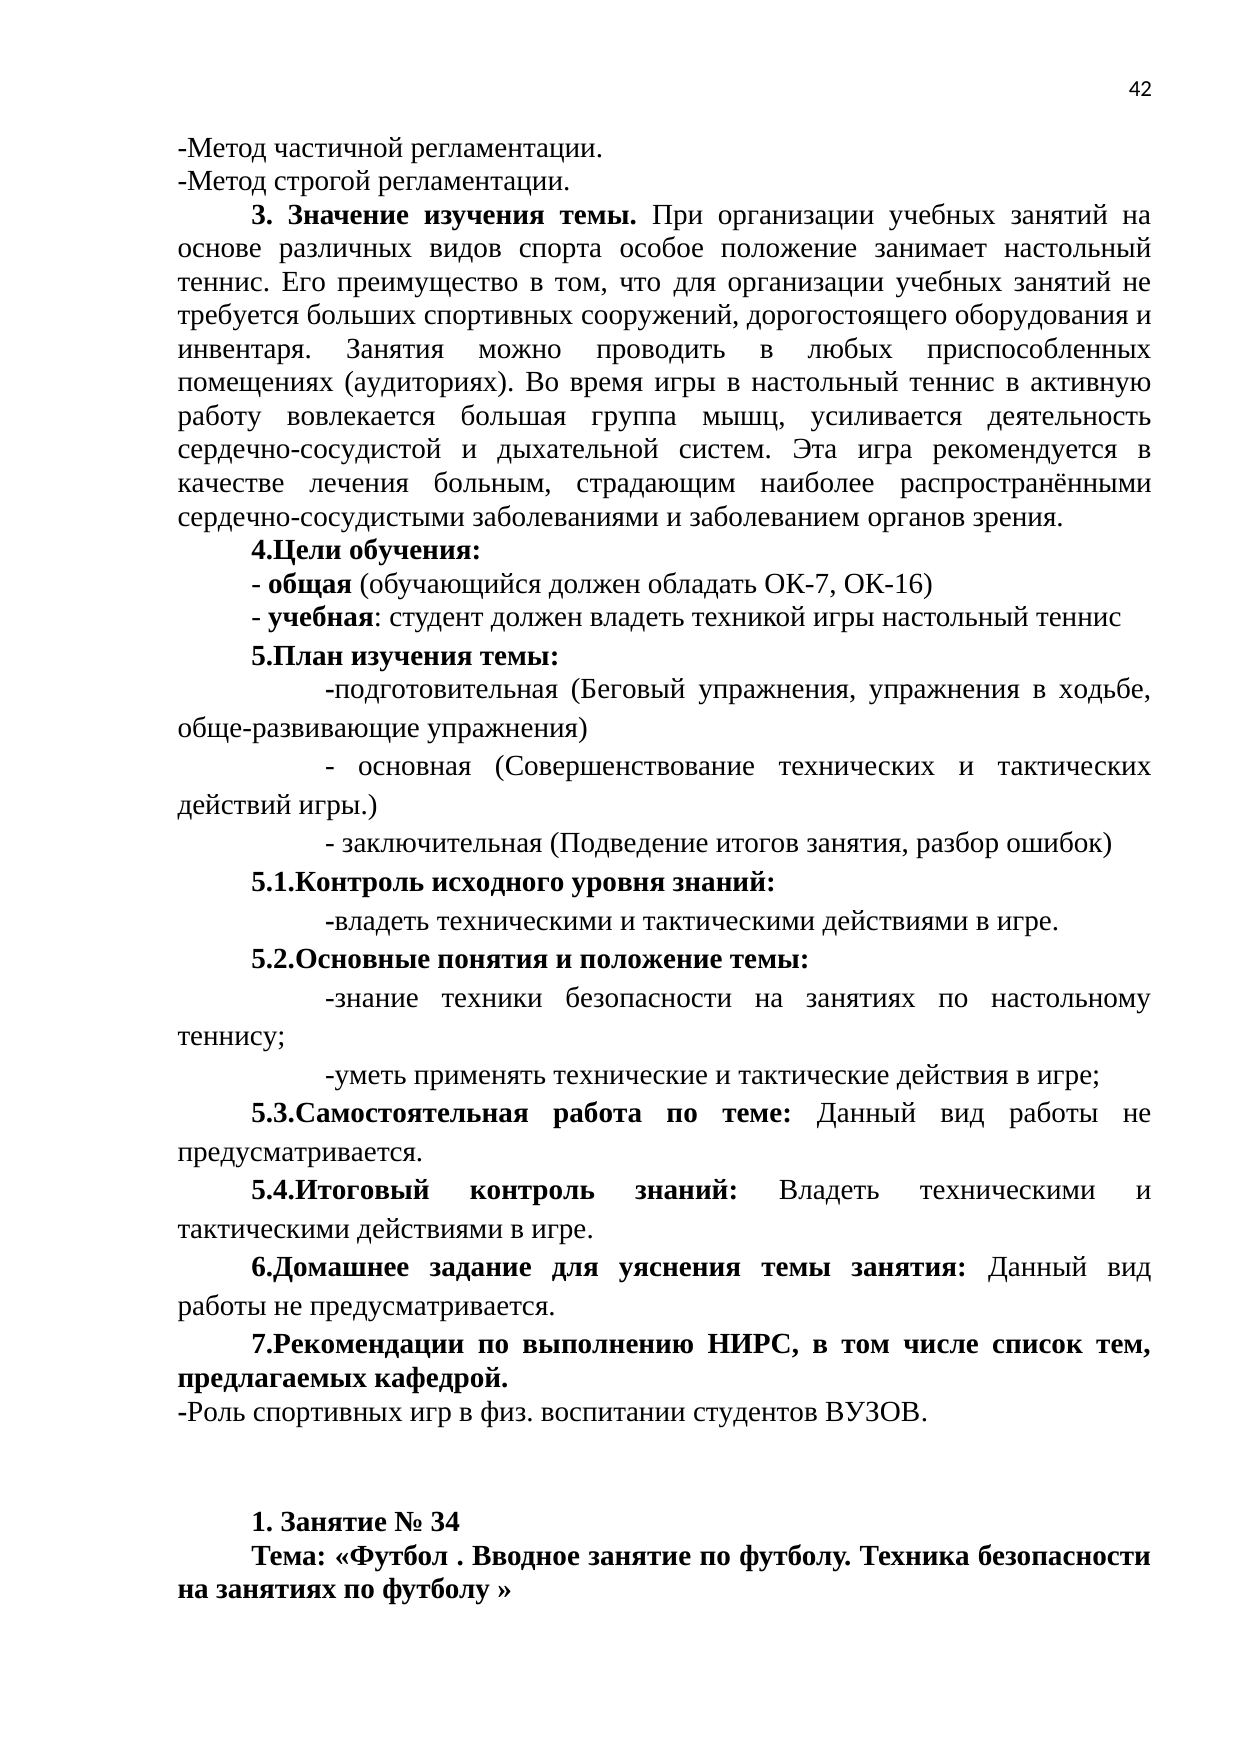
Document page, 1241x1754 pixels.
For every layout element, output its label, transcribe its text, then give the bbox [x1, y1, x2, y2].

text 4.Цели обучения: [177, 532, 1152, 566]
text - заключительная (Подведение итогов занятия, разбор ошибок) [177, 826, 1152, 859]
text 7.Рекомендации по выполнению НИРС, в том числе список тем, предлагаемых кафедрой. [177, 1327, 1152, 1394]
text -Метод частичной регламентации. [177, 130, 1152, 163]
text - общая (обучающийся должен обладать ОК-7, ОК-16) [177, 566, 1152, 599]
text -владеть техническими и тактическими действиями в игре. [177, 903, 1152, 936]
text Тема: «Футбол . Вводное занятие по футболу. Техника безопасности на занятиях по футболу » [177, 1538, 1152, 1605]
text 5.1.Контроль исходного уровня знаний: [177, 864, 1152, 898]
text - учебная: студент должен владеть техникой игры настольный теннис [177, 599, 1152, 633]
text 5.4.Итоговый контроль знаний: Владеть техническими и тактическими действиями в игре. [177, 1172, 1152, 1244]
text -Роль спортивных игр в физ. воспитании студентов ВУЗОВ. [177, 1394, 1152, 1427]
text -знание техники безопасности на занятиях по настольному теннису; [177, 980, 1152, 1052]
text -Метод строгой регламентации. [177, 163, 1152, 197]
text -уметь применять технические и тактические действия в игре; [177, 1057, 1152, 1090]
text 5.План изучения темы: [177, 638, 1152, 671]
text 5.2.Основные понятия и положение темы: [177, 941, 1152, 975]
text - основная (Совершенствование технических и тактических действий игры.) [177, 748, 1152, 821]
text -подготовительная (Беговый упражнения, упражнения в ходьбе, обще-развивающие упражнения) [177, 671, 1152, 743]
text 1. Занятие № 34 [177, 1504, 1152, 1538]
text 3. Значение изучения темы. При организации учебных занятий на основе различных видов спорта особое положение занимает настольный теннис. Его преимущество в том, что для организации учебных занятий не требуется больших спортивных сооружений, дорогостоящего оборудования и инвентаря. Занятия можно проводить в любых приспособленных помещениях (аудиториях). Во время игры в настольный теннис в активную работу вовлекается большая группа мышц, усиливается деятельность сердечно-сосудистой и дыхательной систем. Эта игра рекомендуется в качестве лечения больным, страдающим наиболее распространёнными сердечно-сосудистыми заболеваниями и заболеванием органов зрения. [177, 197, 1152, 532]
text 6.Домашнее задание для уяснения темы занятия: Данный вид работы не предусматривается. [177, 1249, 1152, 1322]
text 5.3.Самостоятельная работа по теме: Данный вид работы не предусматривается. [177, 1095, 1152, 1167]
